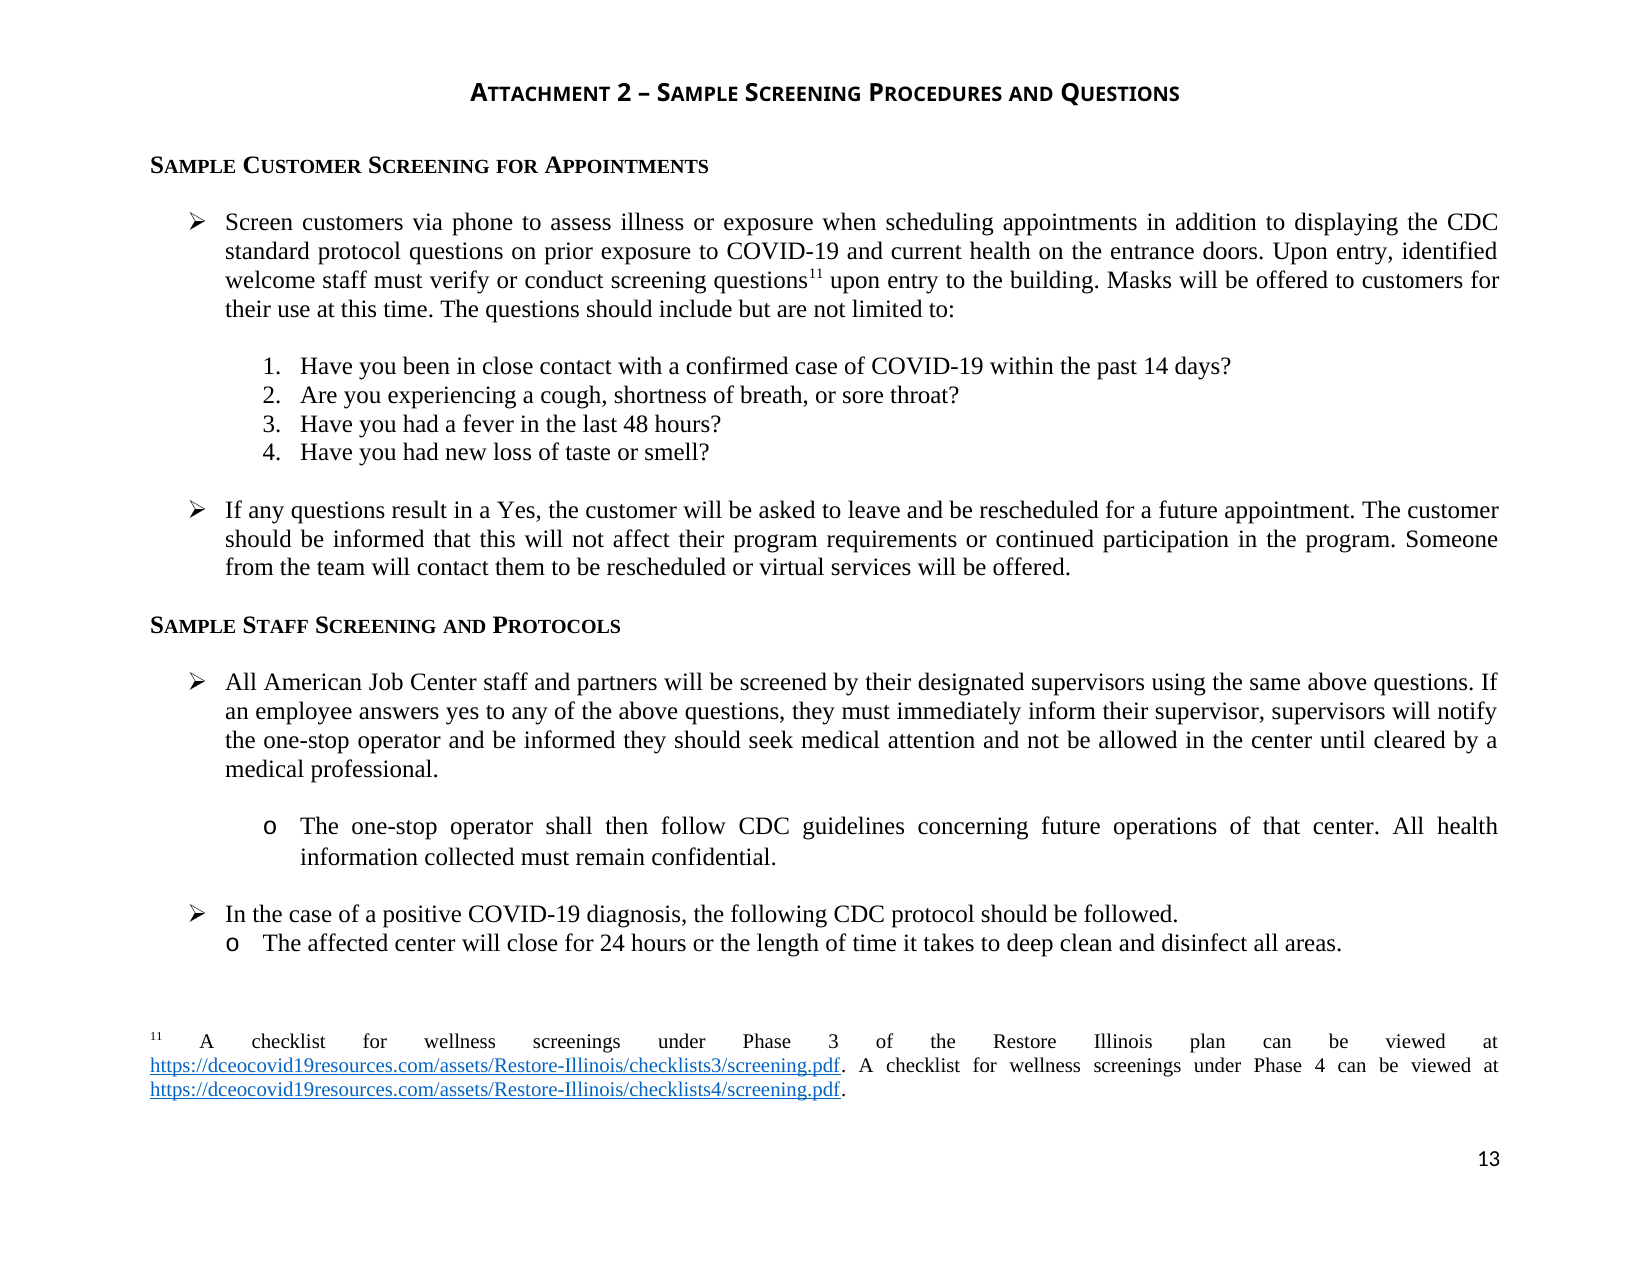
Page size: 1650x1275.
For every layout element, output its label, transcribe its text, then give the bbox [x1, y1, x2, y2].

list Have you been in close contact with a confirmed case of COVID-19 within the past 14 days? [262, 351, 1500, 380]
list Have you had a fever in the last 48 hours? [262, 409, 1500, 437]
list If any questions result in a Yes, the customer will be asked to leave and be rescheduled for a future appointment. The customer should be informed that this will not affect their program requirements or continued participation in the program. Someone from the team will contact them to be rescheduled or virtual services will be offered. [187, 495, 1500, 581]
list The one-stop operator shall then follow CDC guidelines concerning future operations of that center. All health information collected must remain confidential. [262, 811, 1500, 871]
text Sample Staff Screening and Protocols [150, 610, 1500, 639]
text Sample Customer Screening for Appointments [150, 150, 1500, 179]
list In the case of a positive COVID-19 diagnosis, the following CDC protocol should be followed. [187, 899, 1500, 928]
list Are you experiencing a cough, shortness of breath, or sore throat? [262, 380, 1500, 409]
list Screen customers via phone to assess illness or exposure when scheduling appointments in addition to displaying the CDC standard protocol questions on prior exposure to COVID-19 and current health on the entrance doors. Upon entry, identified welcome staff must verify or conduct screening questions upon entry to the building. Masks will be offered to customers for their use at this time. The questions should include but are not limited to: [187, 207, 1500, 322]
list The affected center will close for 24 hours or the length of time it takes to deep clean and disinfect all areas. [225, 928, 1500, 959]
list All American Job Center staff and partners will be screened by their designated supervisors using the same above questions. If an employee answers yes to any of the above questions, they must immediately inform their supervisor, supervisors will notify the one-stop operator and be informed they should seek medical attention and not be allowed in the center until cleared by a medical professional. [187, 667, 1500, 782]
list Have you had new loss of taste or smell? [262, 437, 1500, 466]
